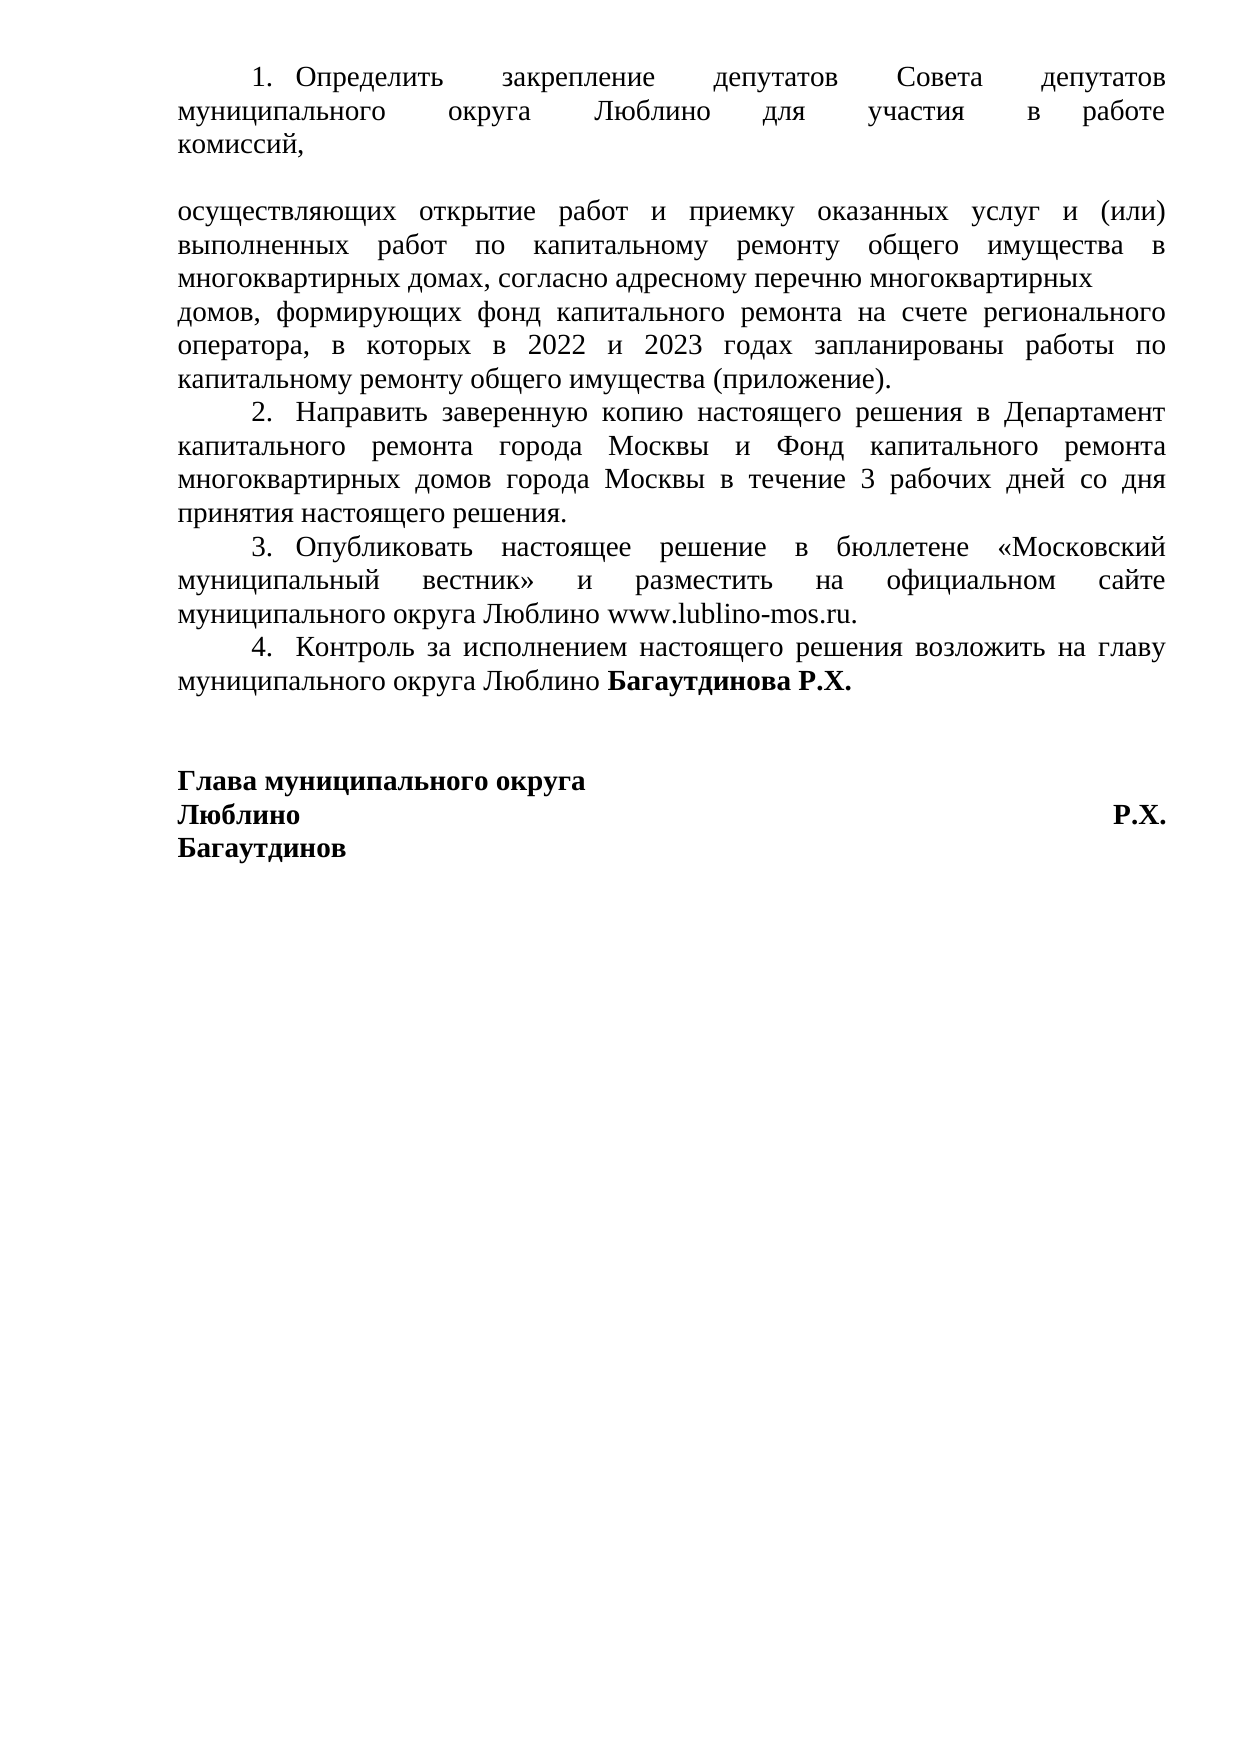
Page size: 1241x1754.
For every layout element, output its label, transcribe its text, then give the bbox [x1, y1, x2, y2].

text 1. Определить закрепление депутатов Совета депутатов муниципального округа Люблино для участия в работе комиссий, [177, 59, 1167, 160]
text осуществляющих открытие работ и приемку оказанных услуг и (или) выполненных работ по капитальному ремонту общего имущества в многоквартирных домах, согласно адресному перечню многоквартирных [177, 193, 1167, 294]
text 4. Контроль за исполнением настоящего решения возложить на главу муниципального округа Люблино Багаутдинова Р.Х. [177, 629, 1167, 696]
text домов, формирующих фонд капитального ремонта на счете регионального оператора, в которых в 2022 и 2023 годах запланированы работы по капитальному ремонту общего имущества (приложение). [177, 294, 1167, 394]
text Люблино Р.Х. Багаутдинов [177, 797, 1167, 864]
text 3. Опубликовать настоящее решение в бюллетене «Московский муниципальный вестник» и разместить на официальном сайте муниципального округа Люблино www.lublino-mos.ru. [177, 529, 1167, 629]
text Глава муниципального округа [177, 763, 1167, 797]
text 2. Направить заверенную копию настоящего решения в Департамент капитального ремонта города Москвы и Фонд капитального ремонта многоквартирных домов города Москвы в течение 3 рабочих дней со дня принятия настоящего решения. [177, 394, 1167, 529]
